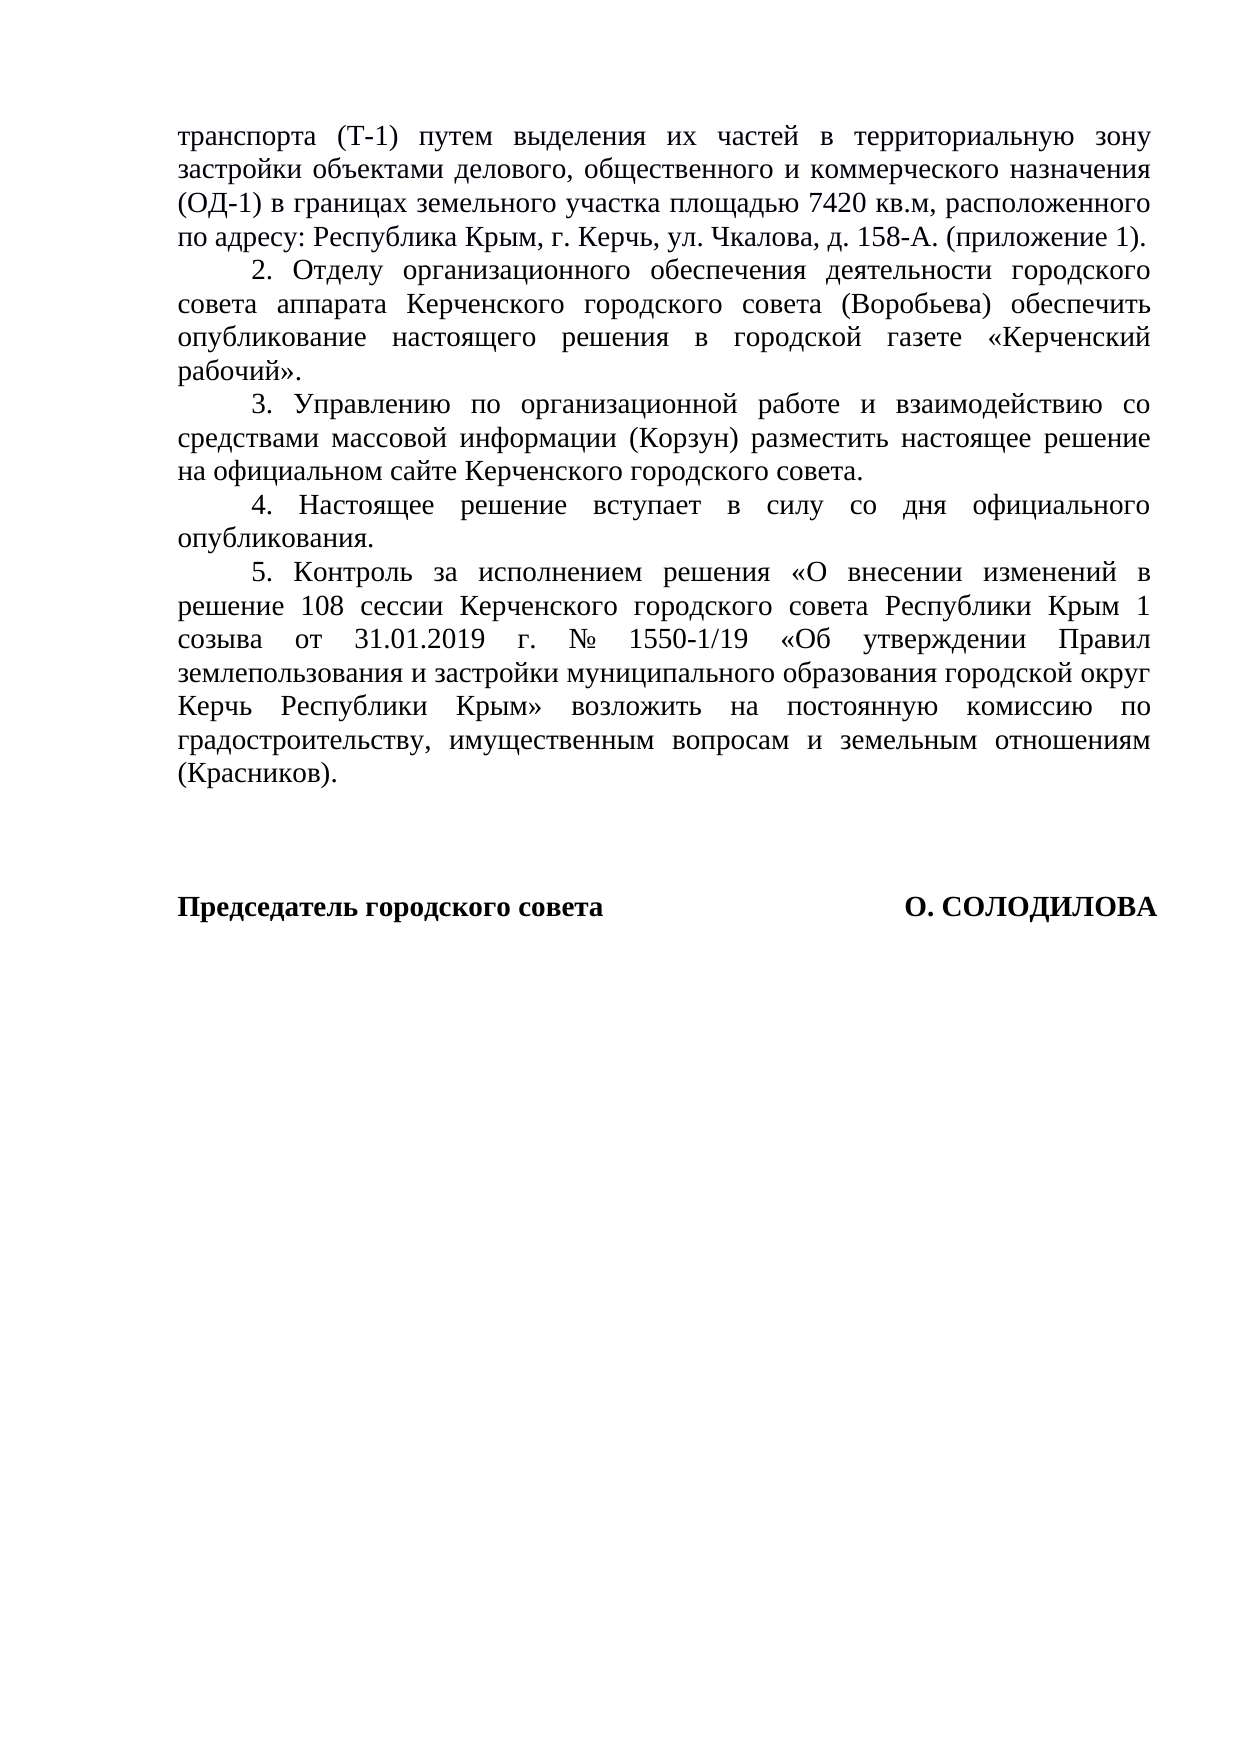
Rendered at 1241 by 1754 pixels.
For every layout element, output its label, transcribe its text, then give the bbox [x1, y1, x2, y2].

text 5. Контроль за исполнением решения «О внесении изменений в решение 108 сессии Керченского городского совета Республики Крым 1 созыва от 31.01.2019 г. № 1550-1/19 «Об утверждении Правил землепользования и застройки муниципального образования городской округ Керчь Республики Крым» возложить на постоянную комиссию по градостроительству, имущественным вопросам и земельным отношениям (Красников). [177, 554, 1152, 789]
text 2. Отделу организационного обеспечения деятельности городского совета аппарата Керченского городского совета (Воробьева) обеспечить опубликование настоящего решения в городской газете «Керченский рабочий». [177, 252, 1152, 386]
text 3. Управлению по организационной работе и взаимодействию со средствами массовой информации (Корзун) разместить настоящее решение на официальном сайте Керченского городского совета. [177, 386, 1152, 487]
text Председатель городского совета О. СОЛОДИЛОВА [177, 889, 1166, 923]
text 4. Настоящее решение вступает в силу со дня официального опубликования. [177, 487, 1152, 554]
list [177, 118, 1152, 252]
